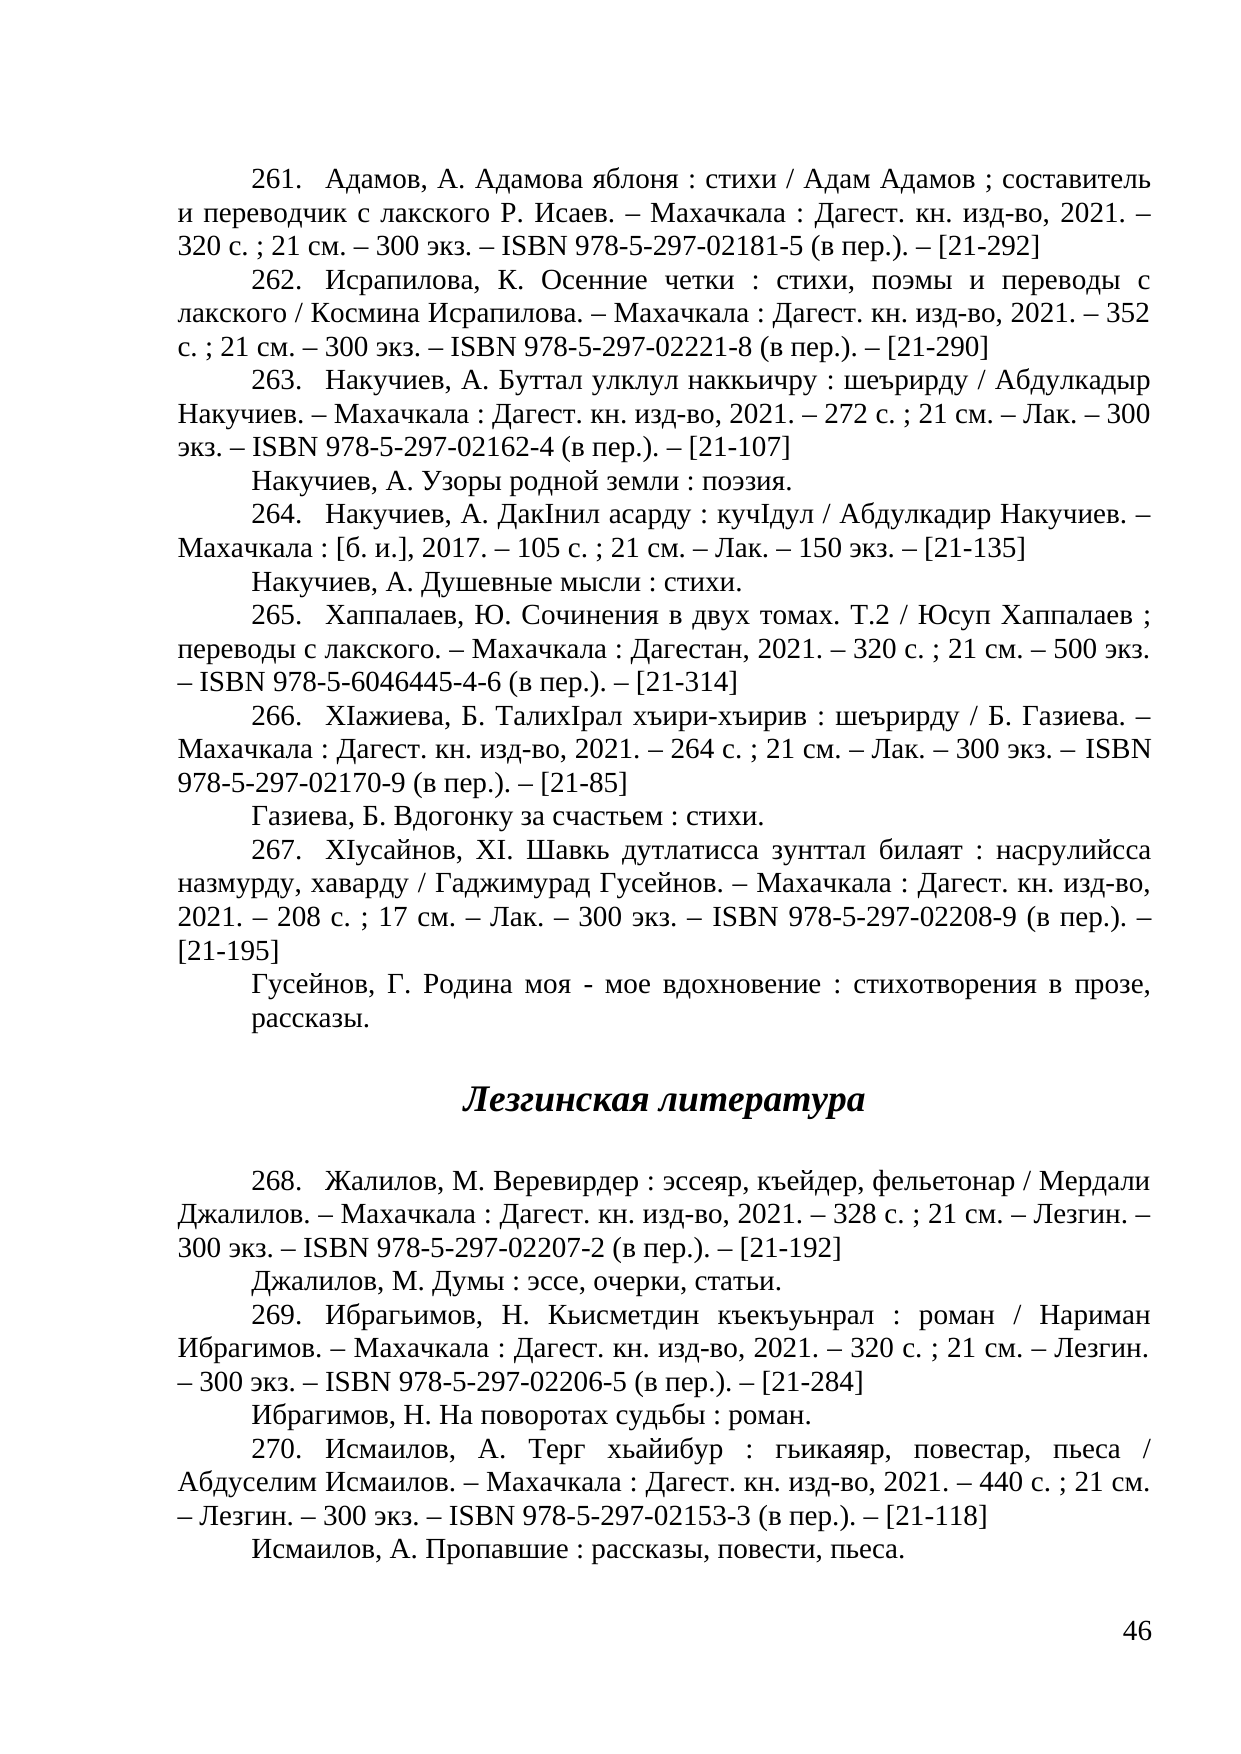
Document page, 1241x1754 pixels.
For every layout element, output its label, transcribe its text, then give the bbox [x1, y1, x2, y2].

list Исмаилов, А. Пропавшие : рассказы, повести, пьеса. [251, 1532, 1152, 1565]
text Накучиев, А. Буттал улклул наккьичру : шеърирду / Абдулкадыр Накучиев. – Махачкала : Дагест. кн. изд-во, 2021. – 272 с. ; 21 см. – Лак. – 300 экз. – ISBN 978-5-297-02162-4 (в пер.). – [21-107] [177, 362, 1152, 463]
list Джалилов, М. Думы : эссе, очерки, статьи. [251, 1263, 1152, 1297]
list Накучиев, А. Узоры родной земли : поэзия. [251, 463, 1152, 497]
text Хаппалаев, Ю. Сочинения в двух томах. Т.2 / Юсуп Хаппалаев ; переводы с лакского. – Махачкала : Дагестан, 2021. – 320 с. ; 21 см. – 500 экз. – ISBN 978-5-6046445-4-6 (в пер.). – [21-314] [177, 597, 1152, 698]
text Жалилов, М. Веревирдер : эссеяр, къейдер, фельетонар / Мердали Джалилов. – Махачкала : Дагест. кн. изд-во, 2021. – 328 с. ; 21 см. – Лезгин. – 300 экз. – ISBN 978-5-297-02207-2 (в пер.). – [21-192] [177, 1163, 1152, 1263]
list Накучиев, А. Душевные мысли : стихи. [251, 564, 1152, 597]
text ХIусайнов, ХI. Шавкь дутлатисса зунттал билаят : насрулийсса назмурду, хаварду / Гаджимурад Гусейнов. – Махачкала : Дагест. кн. изд-во, 2021. – 208 с. ; 17 см. – Лак. – 300 экз. – ISBN 978-5-297-02208-9 (в пер.). – [21-195] [177, 832, 1152, 966]
text Исмаилов, А. Терг хьайибур : гьикаяяр, повестар, пьеса / Абдуселим Исмаилов. – Махачкала : Дагест. кн. изд-во, 2021. – 440 с. ; 21 см. – Лезгин. – 300 экз. – ISBN 978-5-297-02153-3 (в пер.). – [21-118] [177, 1431, 1152, 1532]
text Адамов, А. Адамова яблоня : стихи / Адам Адамов ; составитель и переводчик с лакского Р. Исаев. – Махачкала : Дагест. кн. изд-во, 2021. – 320 с. ; 21 см. – 300 экз. – ISBN 978-5-297-02181-5 (в пер.). – [21-292] [177, 161, 1152, 262]
list Гусейнов, Г. Родина моя - мое вдохновение : стихотворения в прозе, рассказы. [251, 966, 1152, 1033]
text ХIажиева, Б. ТалихIрал хъири-хъирив : шеърирду / Б. Газиева. – Махачкала : Дагест. кн. изд-во, 2021. – 264 с. ; 21 см. – Лак. – 300 экз. – ISBN 978-5-297-02170-9 (в пер.). – [21-85] [177, 698, 1152, 798]
text Лезгинская литература [177, 1076, 1152, 1119]
text Исрапилова, К. Осенние четки : стихи, поэмы и переводы с лакского / Космина Исрапилова. – Махачкала : Дагест. кн. изд-во, 2021. – 352 с. ; 21 см. – 300 экз. – ISBN 978-5-297-02221-8 (в пер.). – [21-290] [177, 262, 1152, 362]
text Ибрагьимов, Н. Кьисметдин къекъуьнрал : роман / Нариман Ибрагимов. – Махачкала : Дагест. кн. изд-во, 2021. – 320 с. ; 21 см. – Лезгин. – 300 экз. – ISBN 978-5-297-02206-5 (в пер.). – [21-284] [177, 1297, 1152, 1397]
list Ибрагимов, Н. На поворотах судьбы : роман. [251, 1397, 1152, 1431]
list Газиева, Б. Вдогонку за счастьем : стихи. [251, 798, 1152, 832]
text Накучиев, А. ДакIнил асарду : кучIдул / Абдулкадир Накучиев. – Махачкала : [б. и.], 2017. – 105 с. ; 21 см. – Лак. – 150 экз. – [21-135] [177, 497, 1152, 564]
